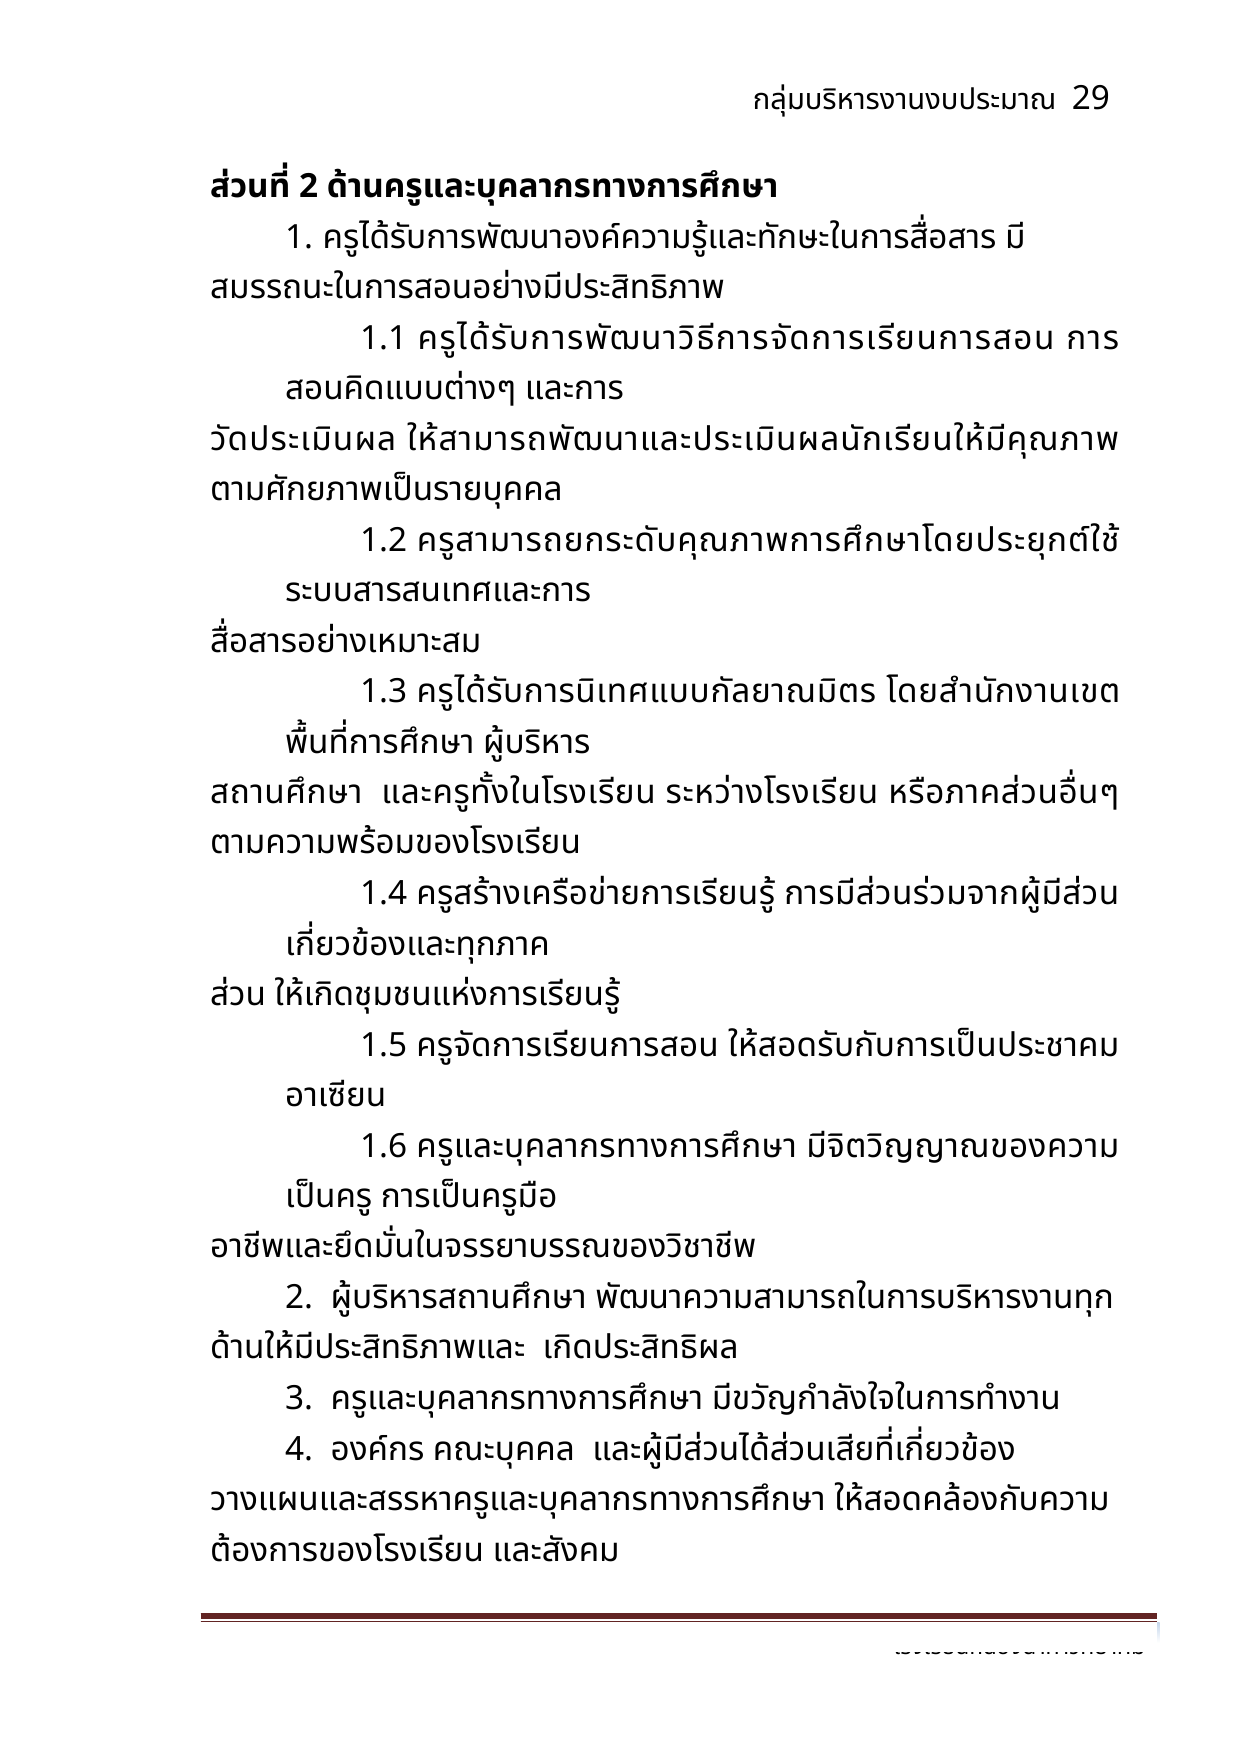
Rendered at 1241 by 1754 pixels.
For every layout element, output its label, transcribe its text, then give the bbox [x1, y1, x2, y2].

text ส่วนที่ 2 ด้านครูและบุคลากรทางการศึกษา [210, 162, 1120, 213]
text 1.5 ครูจัดการเรียนการสอน ให้สอดรับกับการเป็นประชาคมอาเซียน [285, 1020, 1120, 1121]
text 1.4 ครูสร้างเครือข่ายการเรียนรู้ การมีส่วนร่วมจากผู้มีส่วนเกี่ยวข้องและทุกภาค [285, 869, 1120, 970]
text 1. ครูได้รับการพัฒนาองค์ความรู้และทักษะในการสื่อสาร มีสมรรถนะในการสอนอย่างมีประสิทธิภาพ [210, 213, 1120, 314]
text 1.2 ครูสามารถยกระดับคุณภาพการศึกษาโดยประยุกต์ใช้ระบบสารสนเทศและการ [285, 516, 1120, 617]
text อาชีพและยึดมั่นในจรรยาบรรณของวิชาชีพ [210, 1222, 1120, 1273]
text 4. องค์กร คณะบุคคล และผู้มีส่วนได้ส่วนเสียที่เกี่ยวข้องวางแผนและสรรหาครูและบุคลากรทางการศึกษา ให้สอดคล้องกับความต้องการของโรงเรียน และสังคม [210, 1424, 1120, 1576]
text 2. ผู้บริหารสถานศึกษา พัฒนาความสามารถในการบริหารงานทุกด้านให้มีประสิทธิภาพและ เกิดประสิทธิผล [210, 1273, 1120, 1374]
text ส่วน ให้เกิดชุมชนแห่งการเรียนรู้ [210, 970, 1120, 1020]
text สถานศึกษา และครูทั้งในโรงเรียน ระหว่างโรงเรียน หรือภาคส่วนอื่นๆ ตามความพร้อมของโรงเรียน [210, 768, 1120, 869]
text 1.3 ครูได้รับการนิเทศแบบกัลยาณมิตร โดยสำนักงานเขตพื้นที่การศึกษา ผู้บริหาร [285, 667, 1120, 768]
text 1.6 ครูและบุคลากรทางการศึกษา มีจิตวิญญาณของความเป็นครู การเป็นครูมือ [285, 1121, 1120, 1222]
text สื่อสารอย่างเหมาะสม [210, 617, 1120, 667]
text 1.1 ครูได้รับการพัฒนาวิธีการจัดการเรียนการสอน การสอนคิดแบบต่างๆ และการ [285, 314, 1120, 415]
text วัดประเมินผล ให้สามารถพัฒนาและประเมินผลนักเรียนให้มีคุณภาพตามศักยภาพเป็นรายบุคคล [210, 415, 1120, 516]
text 3. ครูและบุคลากรทางการศึกษา มีขวัญกำลังใจในการทำงาน [210, 1374, 1120, 1424]
